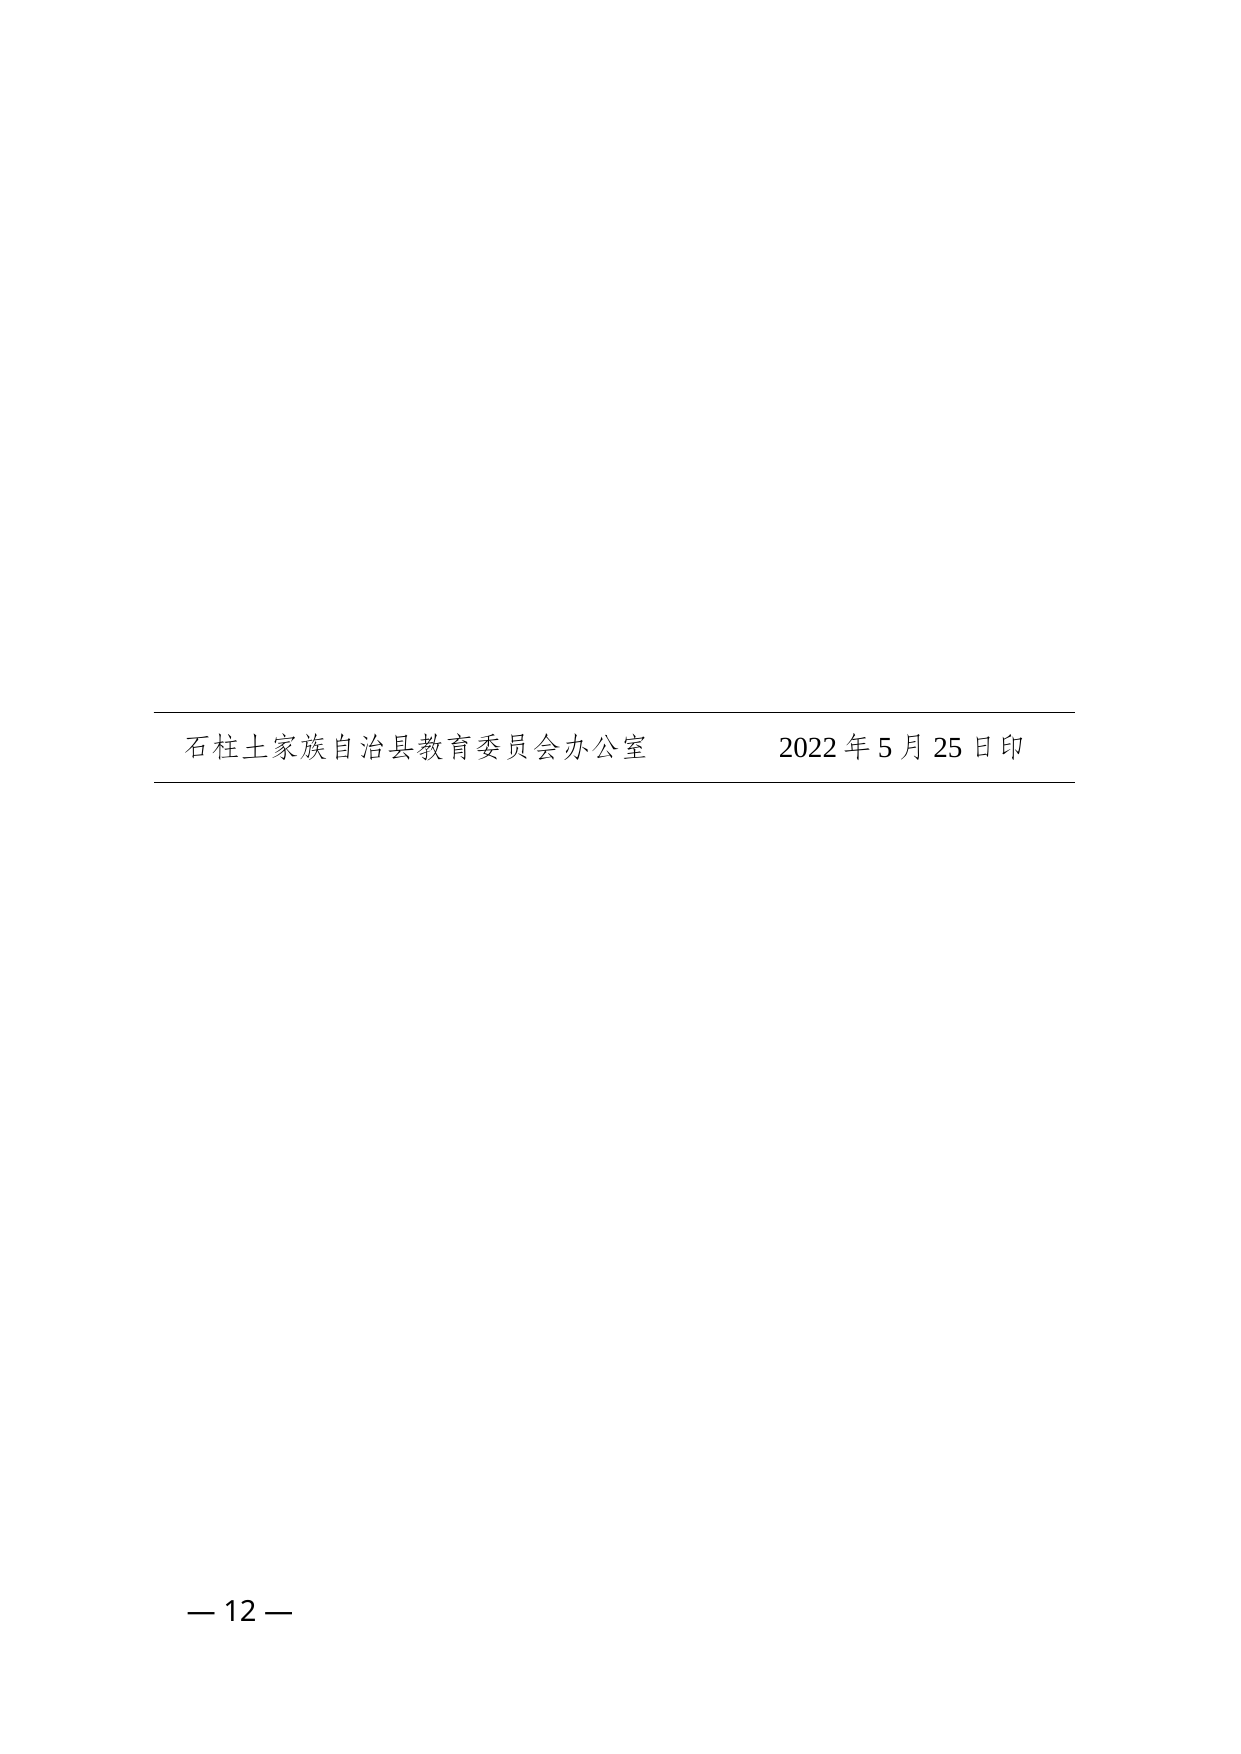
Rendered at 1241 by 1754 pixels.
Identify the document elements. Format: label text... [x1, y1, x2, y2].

text 石柱土家族自治县教育委员会办公室 2022年5月25日印 [153, 713, 1075, 783]
